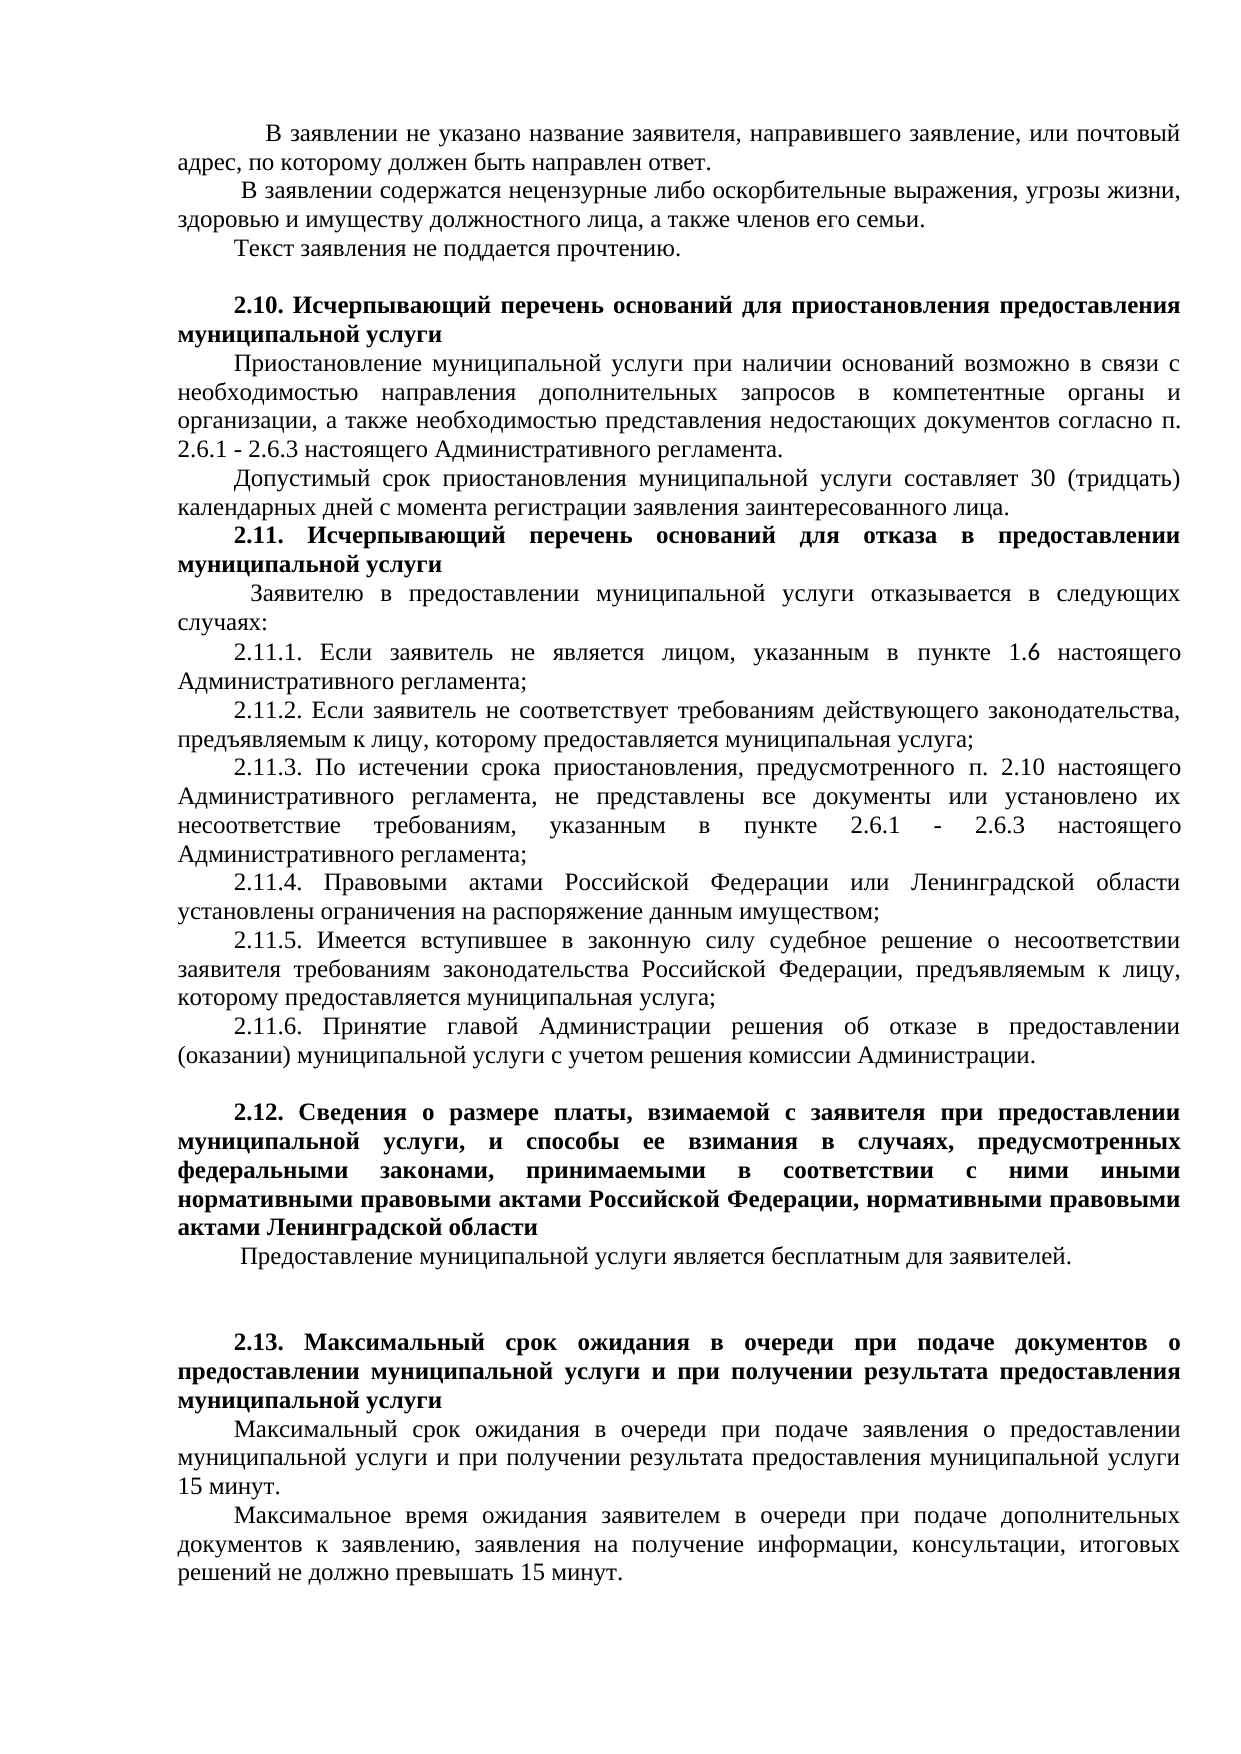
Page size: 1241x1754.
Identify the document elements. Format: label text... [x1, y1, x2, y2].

text 2.11.1. Если заявитель не является лицом, указанным в пункте 1.6 настоящего Административного регламента; [177, 636, 1181, 695]
text 2.11.2. Если заявитель не соответствует требованиям действующего законодательства, предъявляемым к лицу, которому предоставляется муниципальная услуга; [177, 695, 1181, 752]
text 2.11. Исчерпывающий перечень оснований для отказа в предоставлении муниципальной услуги [177, 521, 1181, 578]
text Максимальное время ожидания заявителем в очереди при подаче дополнительных документов к заявлению, заявления на получение информации, консультации, итоговых решений не должно превышать 15 минут. [177, 1500, 1181, 1586]
text Текст заявления не поддается прочтению. [177, 233, 1181, 262]
text 2.12. Сведения о размере платы, взимаемой с заявителя при предоставлении муниципальной услуги, и способы ее взимания в случаях, предусмотренных федеральными законами, принимаемыми в соответствии с ними иными нормативными правовыми актами Российской Федерации, нормативными правовыми актами Ленинградской области [177, 1097, 1181, 1241]
text 2.13. Максимальный срок ожидания в очереди при подаче документов о предоставлении муниципальной услуги и при получении результата предоставления муниципальной услуги [177, 1327, 1181, 1414]
text Приостановление муниципальной услуги при наличии оснований возможно в связи с необходимостью направления дополнительных запросов в компетентные органы и организации, а также необходимостью представления недостающих документов согласно п. 2.6.1 - 2.6.3 настоящего Административного регламента. [177, 348, 1181, 463]
text В заявлении не указано название заявителя, направившего заявление, или почтовый адрес, по которому должен быть направлен ответ. [177, 118, 1181, 176]
text 2.11.3. По истечении срока приостановления, предусмотренного п. 2.10 настоящего Административного регламента, не представлены все документы или установлено их несоответствие требованиям, указанным в пункте 2.6.1 - 2.6.3 настоящего Административного регламента; [177, 752, 1181, 867]
text 2.10. Исчерпывающий перечень оснований для приостановления предоставления муниципальной услуги [177, 291, 1181, 348]
text 2.11.6. Принятие главой Администрации решения об отказе в предоставлении (оказании) муниципальной услуги с учетом решения комиссии Администрации. [177, 1011, 1181, 1069]
text Допустимый срок приостановления муниципальной услуги составляет 30 (тридцать) календарных дней с момента регистрации заявления заинтересованного лица. [177, 463, 1181, 521]
text Максимальный срок ожидания в очереди при подаче заявления о предоставлении муниципальной услуги и при получении результата предоставления муниципальной услуги 15 минут. [177, 1414, 1181, 1500]
text 2.11.5. Имеется вступившее в законную силу судебное решение о несоответствии заявителя требованиям законодательства Российской Федерации, предъявляемым к лицу, которому предоставляется муниципальная услуга; [177, 925, 1181, 1011]
text Предоставление муниципальной услуги является бесплатным для заявителей. [177, 1241, 1181, 1270]
text Заявителю в предоставлении муниципальной услуги отказывается в следующих случаях: [177, 578, 1181, 636]
text В заявлении содержатся нецензурные либо оскорбительные выражения, угрозы жизни, здоровью и имуществу должностного лица, а также членов его семьи. [177, 176, 1181, 233]
text 2.11.4. Правовыми актами Российской Федерации или Ленинградской области установлены ограничения на распоряжение данным имуществом; [177, 867, 1181, 925]
